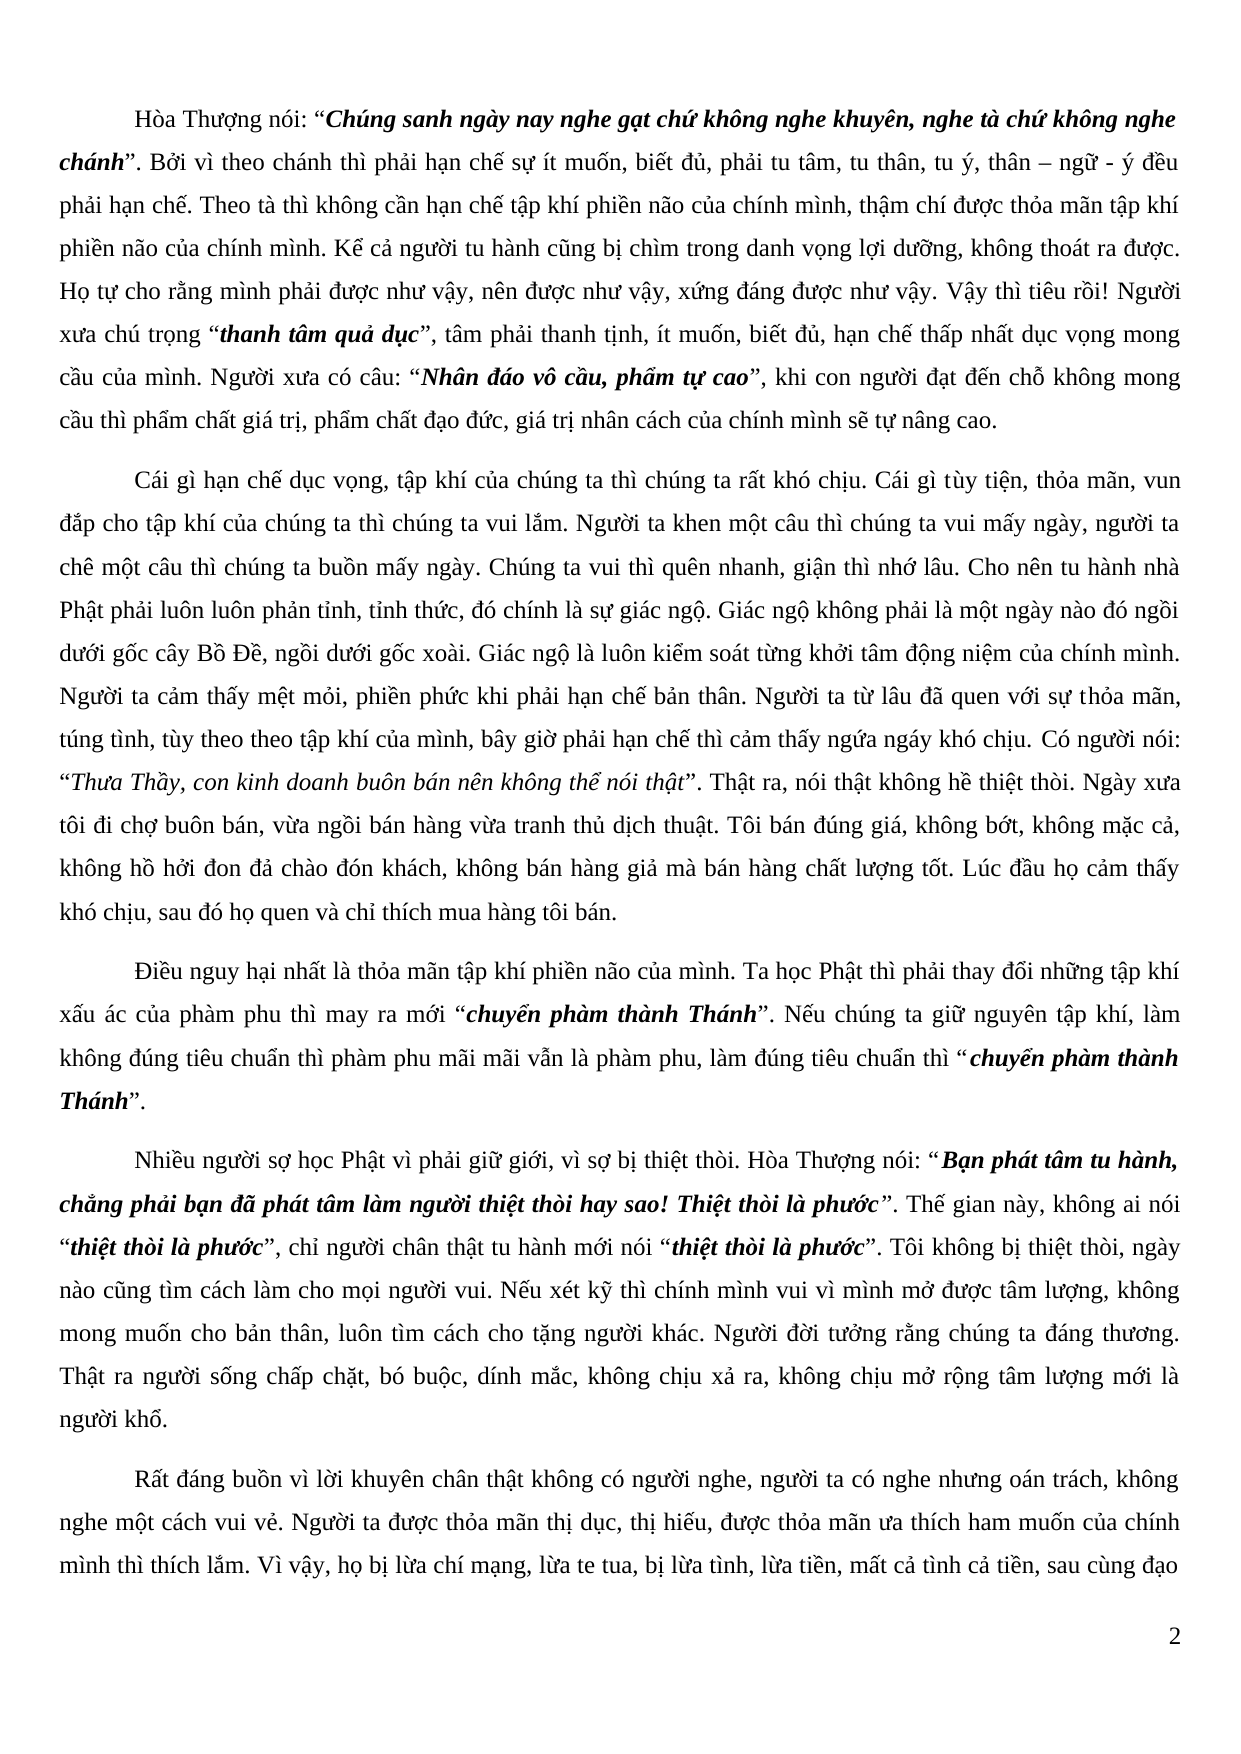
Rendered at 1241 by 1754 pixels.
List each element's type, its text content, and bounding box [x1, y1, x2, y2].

text Cái gì hạn chế dục vọng, tập khí của chúng ta thì chúng ta rất khó chịu. Cái gì tùy tiện, thỏa mãn, vun đắp cho tập khí của chúng ta thì chúng ta vui lắm. Người ta khen một câu thì chúng ta vui mấy ngày, người ta chê một câu thì chúng ta buồn mấy ngày. Chúng ta vui thì quên nhanh, giận thì nhớ lâu. Cho nên tu hành nhà Phật phải luôn luôn phản tỉnh, tỉnh thức, đó chính là sự giác ngộ. Giác ngộ không phải là một ngày nào đó ngồi dưới gốc cây Bồ Đề, ngồi dưới gốc xoài. Giác ngộ là luôn kiểm soát từng khởi tâm động niệm của chính mình. Người ta cảm thấy mệt mỏi, phiền phức khi phải hạn chế bản thân. Người ta từ lâu đã quen với sự thỏa mãn, túng tình, tùy theo theo tập khí của mình, bây giờ phải hạn chế thì cảm thấy ngứa ngáy khó chịu. Có người nói: “Thưa Thầy, con kinh doanh buôn bán nên không thể nói thật”. Thật ra, nói thật không hề thiệt thòi. Ngày xưa tôi đi chợ buôn bán, vừa ngồi bán hàng vừa tranh thủ dịch thuật. Tôi bán đúng giá, không bớt, không mặc cả, không hồ hởi đon đả chào đón khách, không bán hàng giả mà bán hàng chất lượng tốt. Lúc đầu họ cảm thấy khó chịu, sau đó họ quen và chỉ thích mua hàng tôi bán. [59, 465, 1181, 925]
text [59, 1464, 1181, 1579]
text Điều nguy hại nhất là thỏa mãn tập khí phiền não của mình. Ta học Phật thì phải thay đổi những tập khí xấu ác của phàm phu thì may ra mới “chuyển phàm thành Thánh”. Nếu chúng ta giữ nguyên tập khí, làm không đúng tiêu chuẩn thì phàm phu mãi mãi vẫn là phàm phu, làm đúng tiêu chuẩn thì “chuyển phàm thành Thánh”. [59, 956, 1181, 1114]
text Nhiều người sợ học Phật vì phải giữ giới, vì sợ bị thiệt thòi. Hòa Thượng nói: “Bạn phát tâm tu hành, chẳng phải bạn đã phát tâm làm người thiệt thòi hay sao! Thiệt thòi là phước”. Thế gian này, không ai nói “thiệt thòi là phước”, chỉ người chân thật tu hành mới nói “thiệt thòi là phước”. Tôi không bị thiệt thòi, ngày nào cũng tìm cách làm cho mọi người vui. Nếu xét kỹ thì chính mình vui vì mình mở được tâm lượng, không mong muốn cho bản thân, luôn tìm cách cho tặng người khác. Người đời tưởng rằng chúng ta đáng thương. Thật ra người sống chấp chặt, bó buộc, dính mắc, không chịu xả ra, không chịu mở rộng tâm lượng mới là người khổ. [59, 1146, 1181, 1433]
text Hòa Thượng nói: “Chúng sanh ngày nay nghe gạt chứ không nghe khuyên, nghe tà chứ không nghe chánh”. Bởi vì theo chánh thì phải hạn chế sự ít muốn, biết đủ, phải tu tâm, tu thân, tu ý, thân – ngữ - ý đều phải hạn chế. Theo tà thì không cần hạn chế tập khí phiền não của chính mình, thậm chí được thỏa mãn tập khí phiền não của chính mình. Kể cả người tu hành cũng bị chìm trong danh vọng lợi dưỡng, không thoát ra được. Họ tự cho rằng mình phải được như vậy, nên được như vậy, xứng đáng được như vậy. Vậy thì tiêu rồi! Người xưa chú trọng “thanh tâm quả dục”, tâm phải thanh tịnh, ít muốn, biết đủ, hạn chế thấp nhất dục vọng mong cầu của mình. Người xưa có câu: “Nhân đáo vô cầu, phẩm tự cao”, khi con người đạt đến chỗ không mong cầu thì phẩm chất giá trị, phẩm chất đạo đức, giá trị nhân cách của chính mình sẽ tự nâng cao. [59, 104, 1181, 434]
